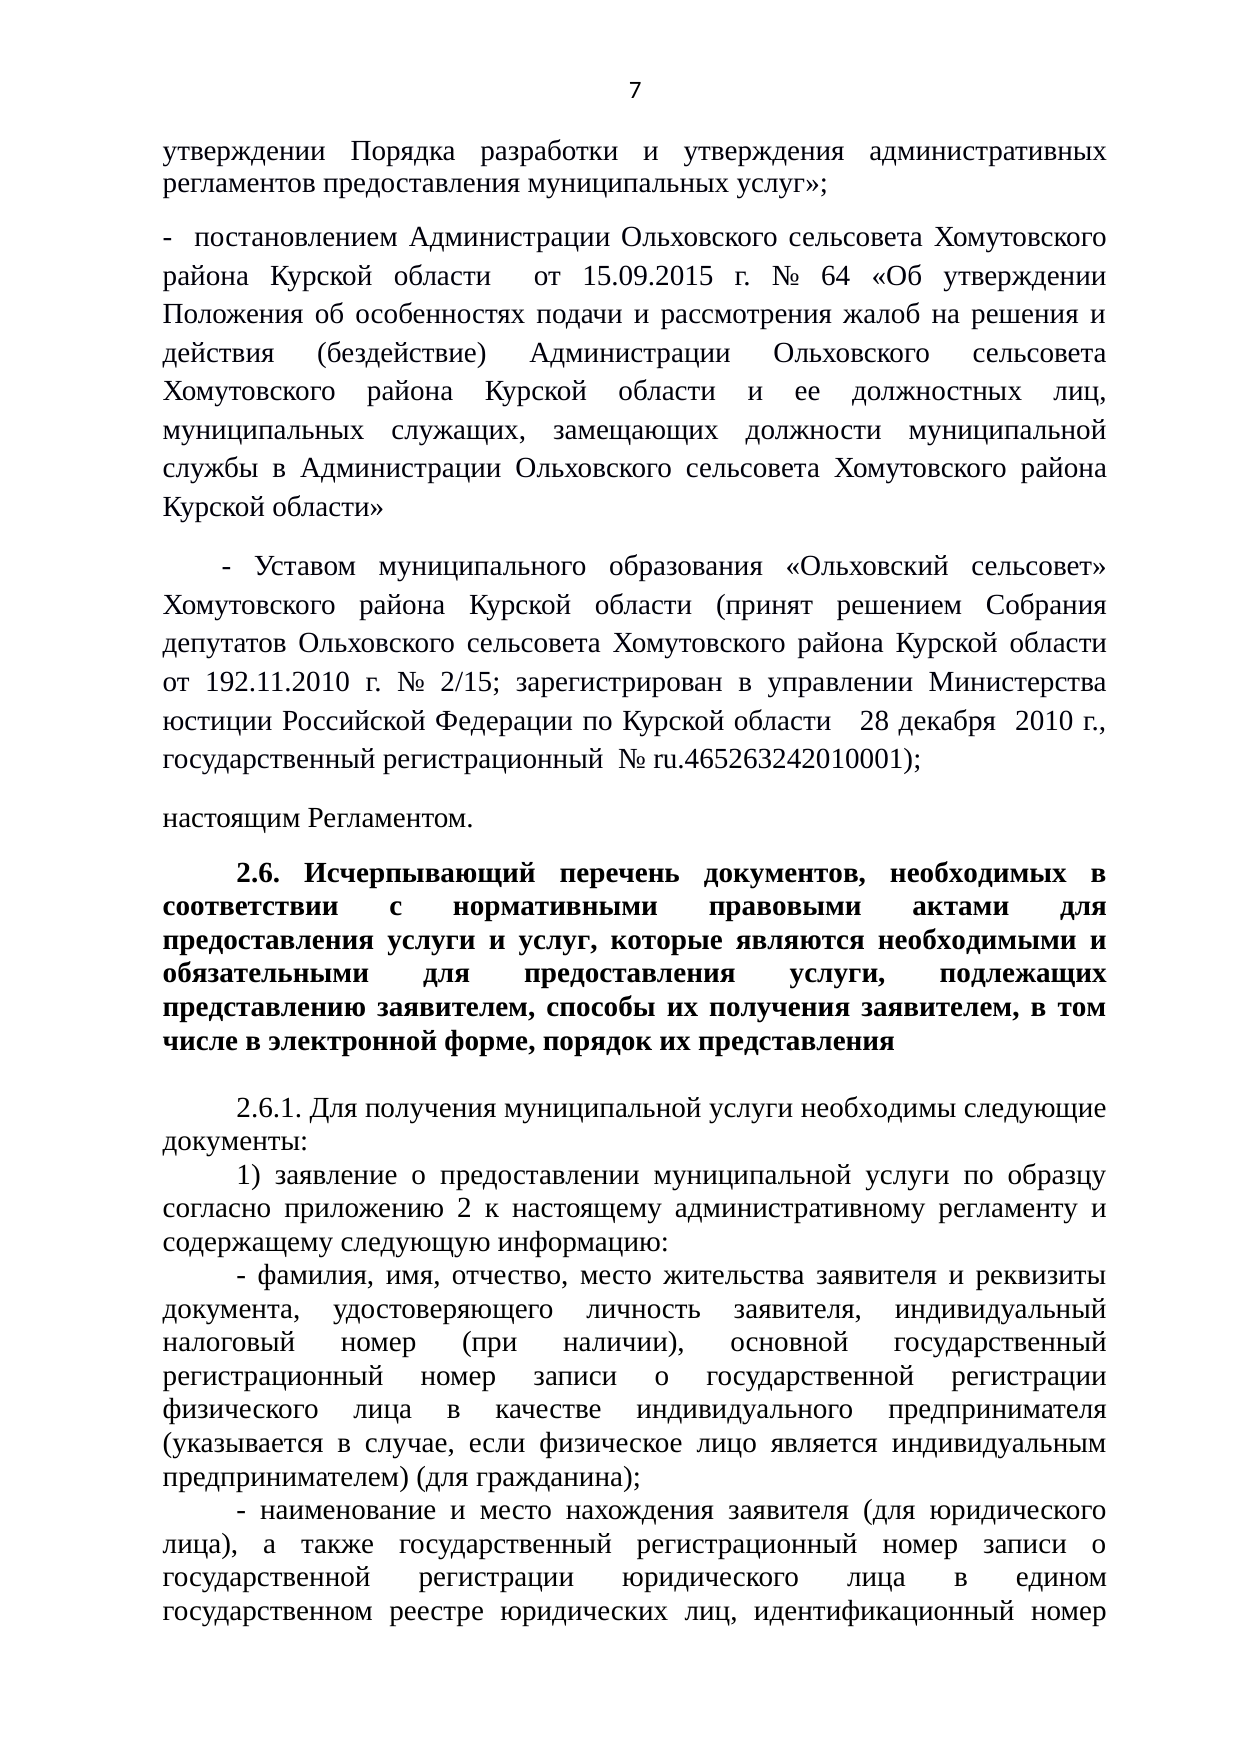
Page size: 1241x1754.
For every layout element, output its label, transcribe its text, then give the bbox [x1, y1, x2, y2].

text - фамилия, имя, отчество, место жительства заявителя и реквизиты документа, удостоверяющего личность заявителя, индивидуальный налоговый номер (при наличии), основной государственный регистрационный номер записи о государственной регистрации физического лица в качестве индивидуального предпринимателя (указывается в случае, если физическое лицо является индивидуальным предпринимателем) (для гражданина); [162, 1257, 1107, 1492]
text настоящим Регламентом. [162, 801, 1107, 834]
text 1) заявление о предоставлении муниципальной услуги по образцу согласно приложению 2 к настоящему административному регламенту и содержащему следующую информацию: [162, 1157, 1107, 1257]
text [162, 1492, 1107, 1626]
text - Уставом муниципального образования «Ольховский сельсовет» Хомутовского района Курской области (принят решением Собрания депутатов Ольховского сельсовета Хомутовского района Курской области от 192.11.2010 г. № 2/15; зарегистрирован в управлении Министерства юстиции Российской Федерации по Курской области 28 декабря 2010 г., государственный регистрационный № ru.465263242010001); [162, 548, 1107, 775]
text 2.6. Исчерпывающий перечень документов, необходимых в соответствии с нормативными правовыми актами для предоставления услуги и услуг, которые являются необходимыми и обязательными для предоставления услуги, подлежащих представлению заявителем, способы их получения заявителем, в том числе в электронной форме, порядок их представления [162, 855, 1107, 1056]
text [162, 135, 1107, 198]
text 2.6.1. Для получения муниципальной услуги необходимы следующие документы: [162, 1090, 1107, 1157]
text - постановлением Администрации Ольховского сельсовета Хомутовского района Курской области от 15.09.2015 г. № 64 «Об утверждении Положения об особенностях подачи и рассмотрения жалоб на решения и действия (бездействие) Администрации Ольховского сельсовета Хомутовского района Курской области и ее должностных лиц, муниципальных служащих, замещающих должности муниципальной службы в Администрации Ольховского сельсовета Хомутовского района Курской области» [162, 219, 1107, 523]
